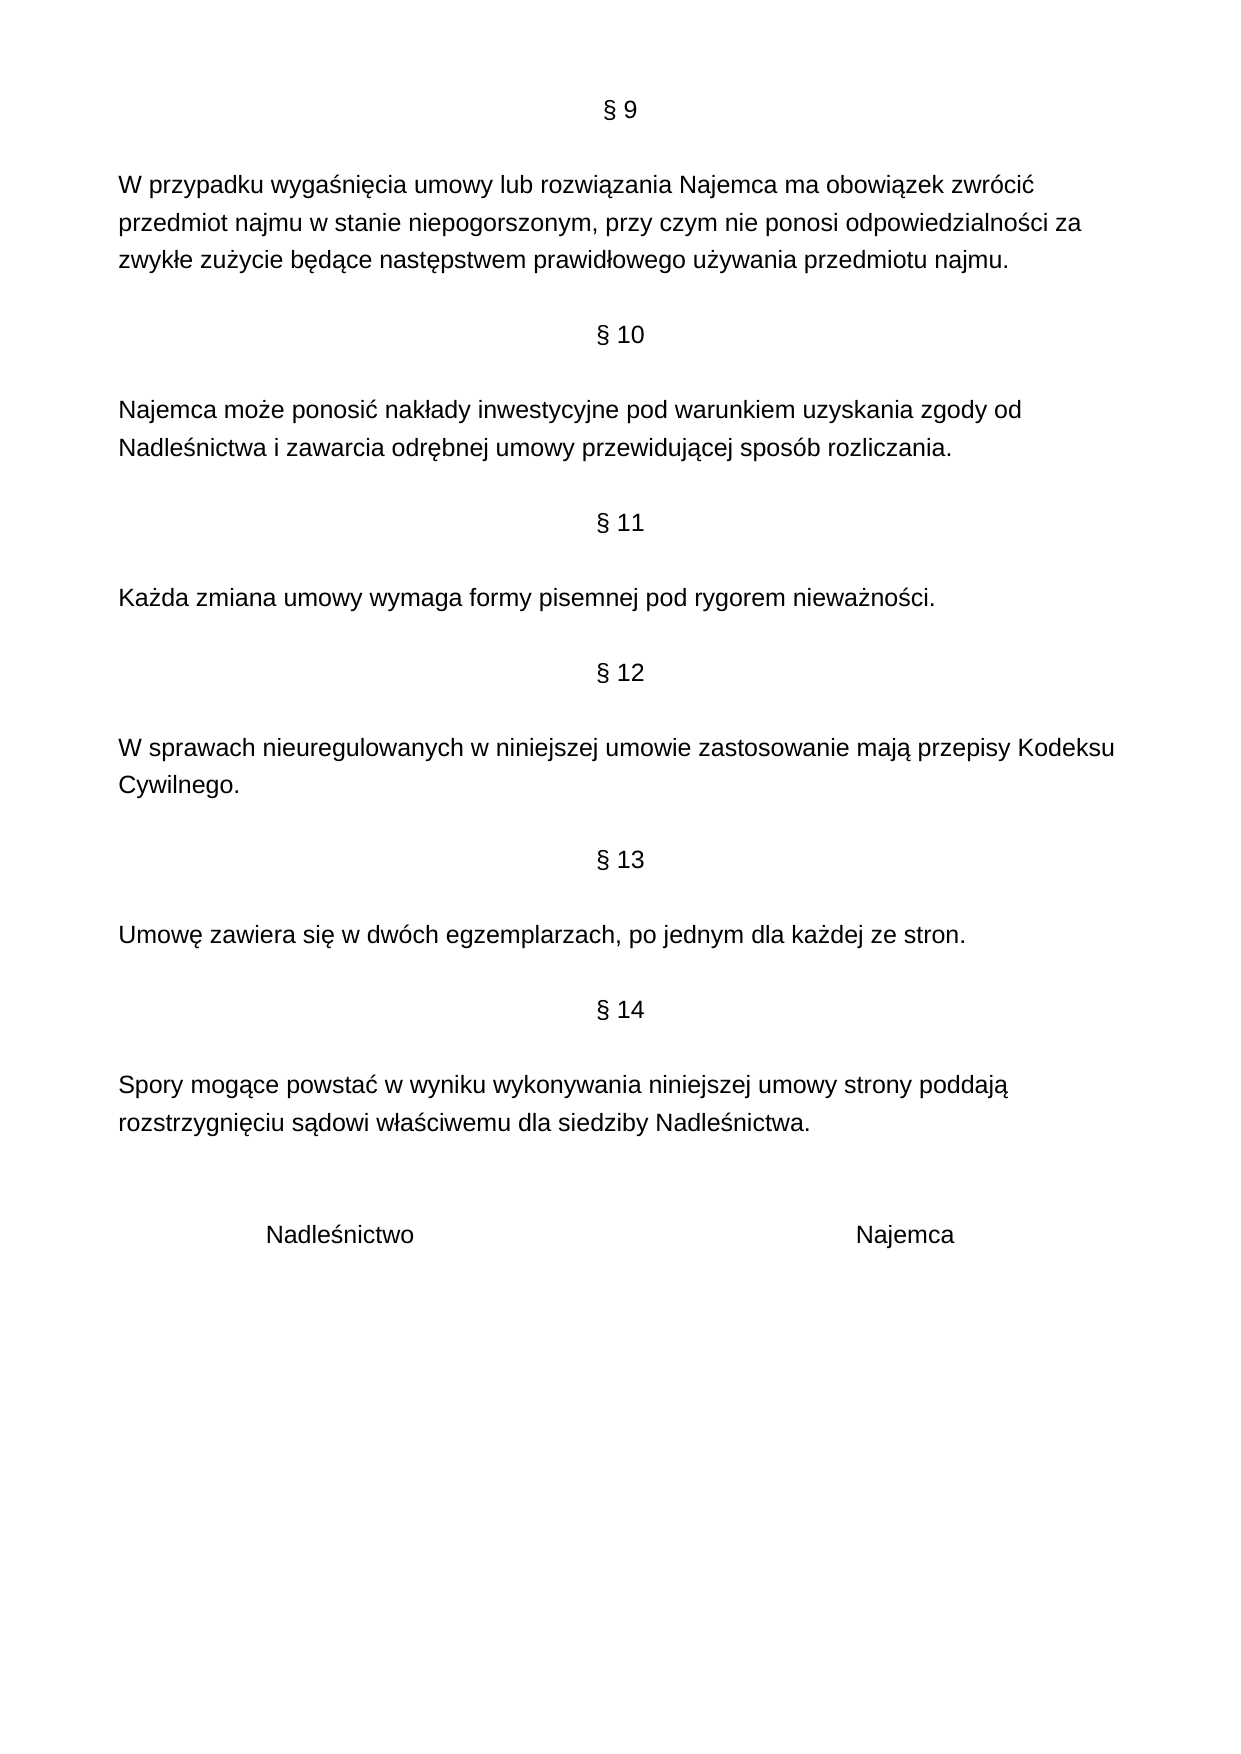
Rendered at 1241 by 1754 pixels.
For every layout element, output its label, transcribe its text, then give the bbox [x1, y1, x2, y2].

text § 11 [118, 501, 1122, 539]
text § 13 [118, 839, 1122, 876]
text Każda zmiana umowy wymaga formy pisemnej pod rygorem nieważności. [118, 576, 1122, 614]
text W sprawach nieuregulowanych w niniejszej umowie zastosowanie mają przepisy Kodeksu Cywilnego. [118, 726, 1122, 801]
text Spory mogące powstać w wyniku wykonywania niniejszej umowy strony poddają rozstrzygnięciu sądowi właściwemu dla siedziby Nadleśnictwa. [118, 1064, 1122, 1139]
text Umowę zawiera się w dwóch egzemplarzach, po jednym dla każdej ze stron. [118, 914, 1122, 951]
text § 10 [118, 314, 1122, 351]
text Nadleśnictwo Najemca [192, 1214, 1122, 1251]
text § 14 [118, 989, 1122, 1026]
text Najemca może ponosić nakłady inwestycyjne pod warunkiem uzyskania zgody od Nadleśnictwa i zawarcia odrębnej umowy przewidującej sposób rozliczania. [118, 389, 1122, 464]
text § 9 [118, 89, 1122, 126]
text § 12 [118, 651, 1122, 689]
text W przypadku wygaśnięcia umowy lub rozwiązania Najemca ma obowiązek zwrócić przedmiot najmu w stanie niepogorszonym, przy czym nie ponosi odpowiedzialności za zwykłe zużycie będące następstwem prawidłowego używania przedmiotu najmu. [118, 164, 1122, 276]
